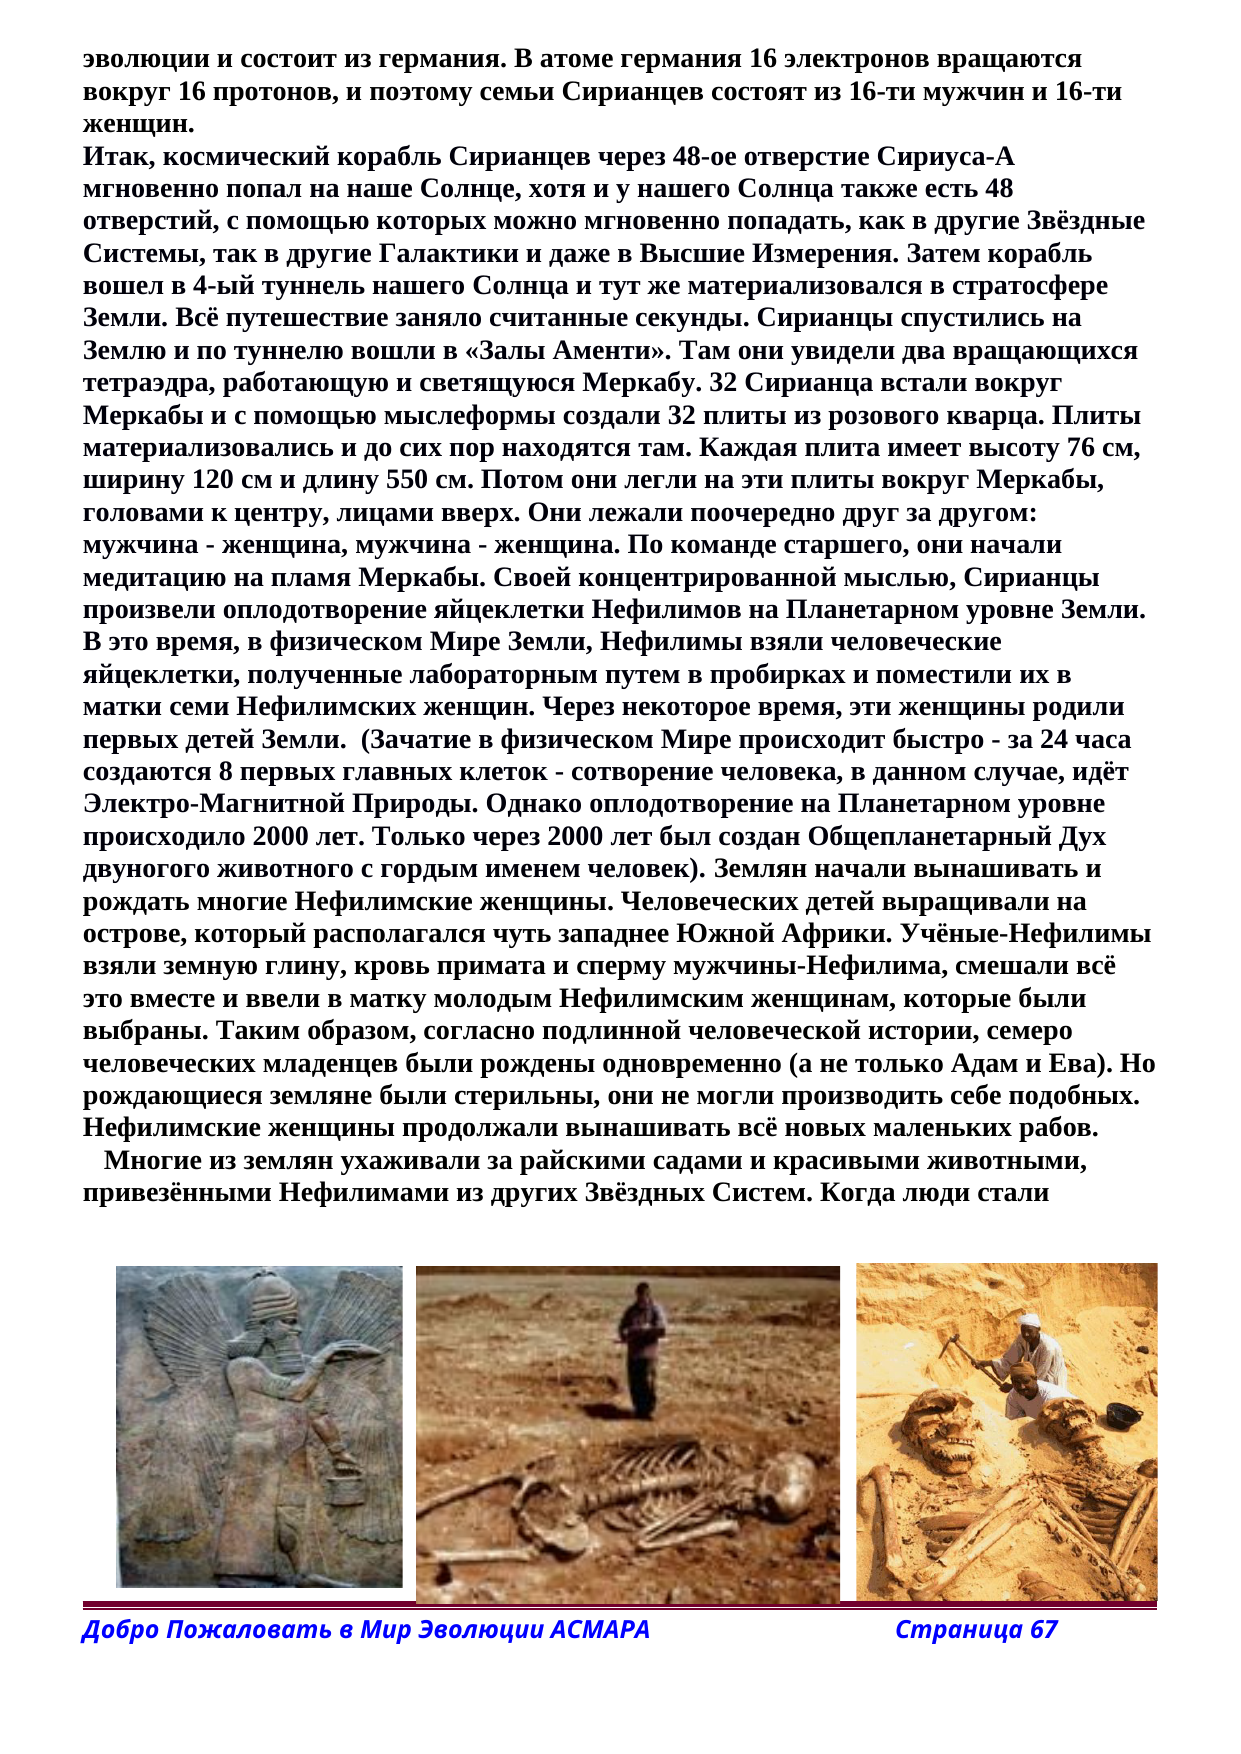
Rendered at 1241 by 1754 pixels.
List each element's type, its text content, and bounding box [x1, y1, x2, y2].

picture [856, 1263, 1158, 1601]
picture [116, 1266, 403, 1588]
picture [416, 1266, 841, 1604]
text Итак, космический корабль Сирианцев через 48-ое отверстие Сириуса-А мгновенно попал на наше Солнце, хотя и у нашего Солнца также есть 48 отверстий, с помощью которых можно мгновенно попадать, как в другие Звёздные Системы, так в другие Галактики и даже в Высшие Измерения. Затем корабль вошел в 4-ый туннель нашего Солнца и тут же материализовался в стратосфере Земли. Всё путешествие заняло считанные секунды. Сирианцы спустились на Землю и по туннелю вошли в «Залы Аменти». Там они увидели два вращающихся тетраэдра, работающую и светящуюся Меркабу. 32 Сирианца встали вокруг Меркабы и с помощью мыслеформы создали 32 плиты из розового кварца. Плиты материализовались и до сих пор находятся там. Каждая плита имеет высоту 76 см, ширину 120 см и длину 550 см. Потом они легли на эти плиты вокруг Меркабы, головами к центру, лицами вверх. Они лежали поочередно друг за другом: мужчина - женщина, мужчина - женщина. По команде старшего, они начали медитацию на пламя Меркабы. Своей концентрированной мыслью, Сирианцы произвели оплодотворение яйцеклетки Нефилимов на Планетарном уровне Земли. В это время, в физическом Мире Земли, Нефилимы взяли человеческие яйцеклетки, полученные лабораторным путем в пробирках и поместили их в матки семи Нефилимских женщин. Через некоторое время, эти женщины родили первых детей Земли. (Зачатие в физическом Мире происходит быстро - за 24 часа создаются 8 первых главных клеток - сотворение человека, в данном случае, идёт Электро-Магнитной Природы. Однако оплодотворение на Планетарном уровне происходило 2000 лет. Только через 2000 лет был создан Общепланетарный Дух двуногого животного с гордым именем человек). Землян начали вынашивать и рождать многие Нефилимские женщины. Человеческих детей выращивали на острове, который располагался чуть западнее Южной Африки. Учёные-Нефилимы взяли земную глину, кровь примата и сперму мужчины-Нефилима, смешали всё это вместе и ввели в матку молодым Нефилимским женщинам, которые были выбраны. Таким образом, согласно подлинной человеческой истории, семеро человеческих младенцев были рождены одновременно (а не только Адам и Ева). Но рождающиеся земляне были стерильны, они не могли производить себе подобных. Нефилимские женщины продолжали вынашивать всё новых маленьких рабов. [83, 138, 1157, 1143]
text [83, 41, 1157, 138]
text Многие из землян ухаживали за райскими садами и красивыми животными, привезёнными Нефилимами из других Звёздных Систем. Когда люди стали [83, 1143, 1157, 1208]
